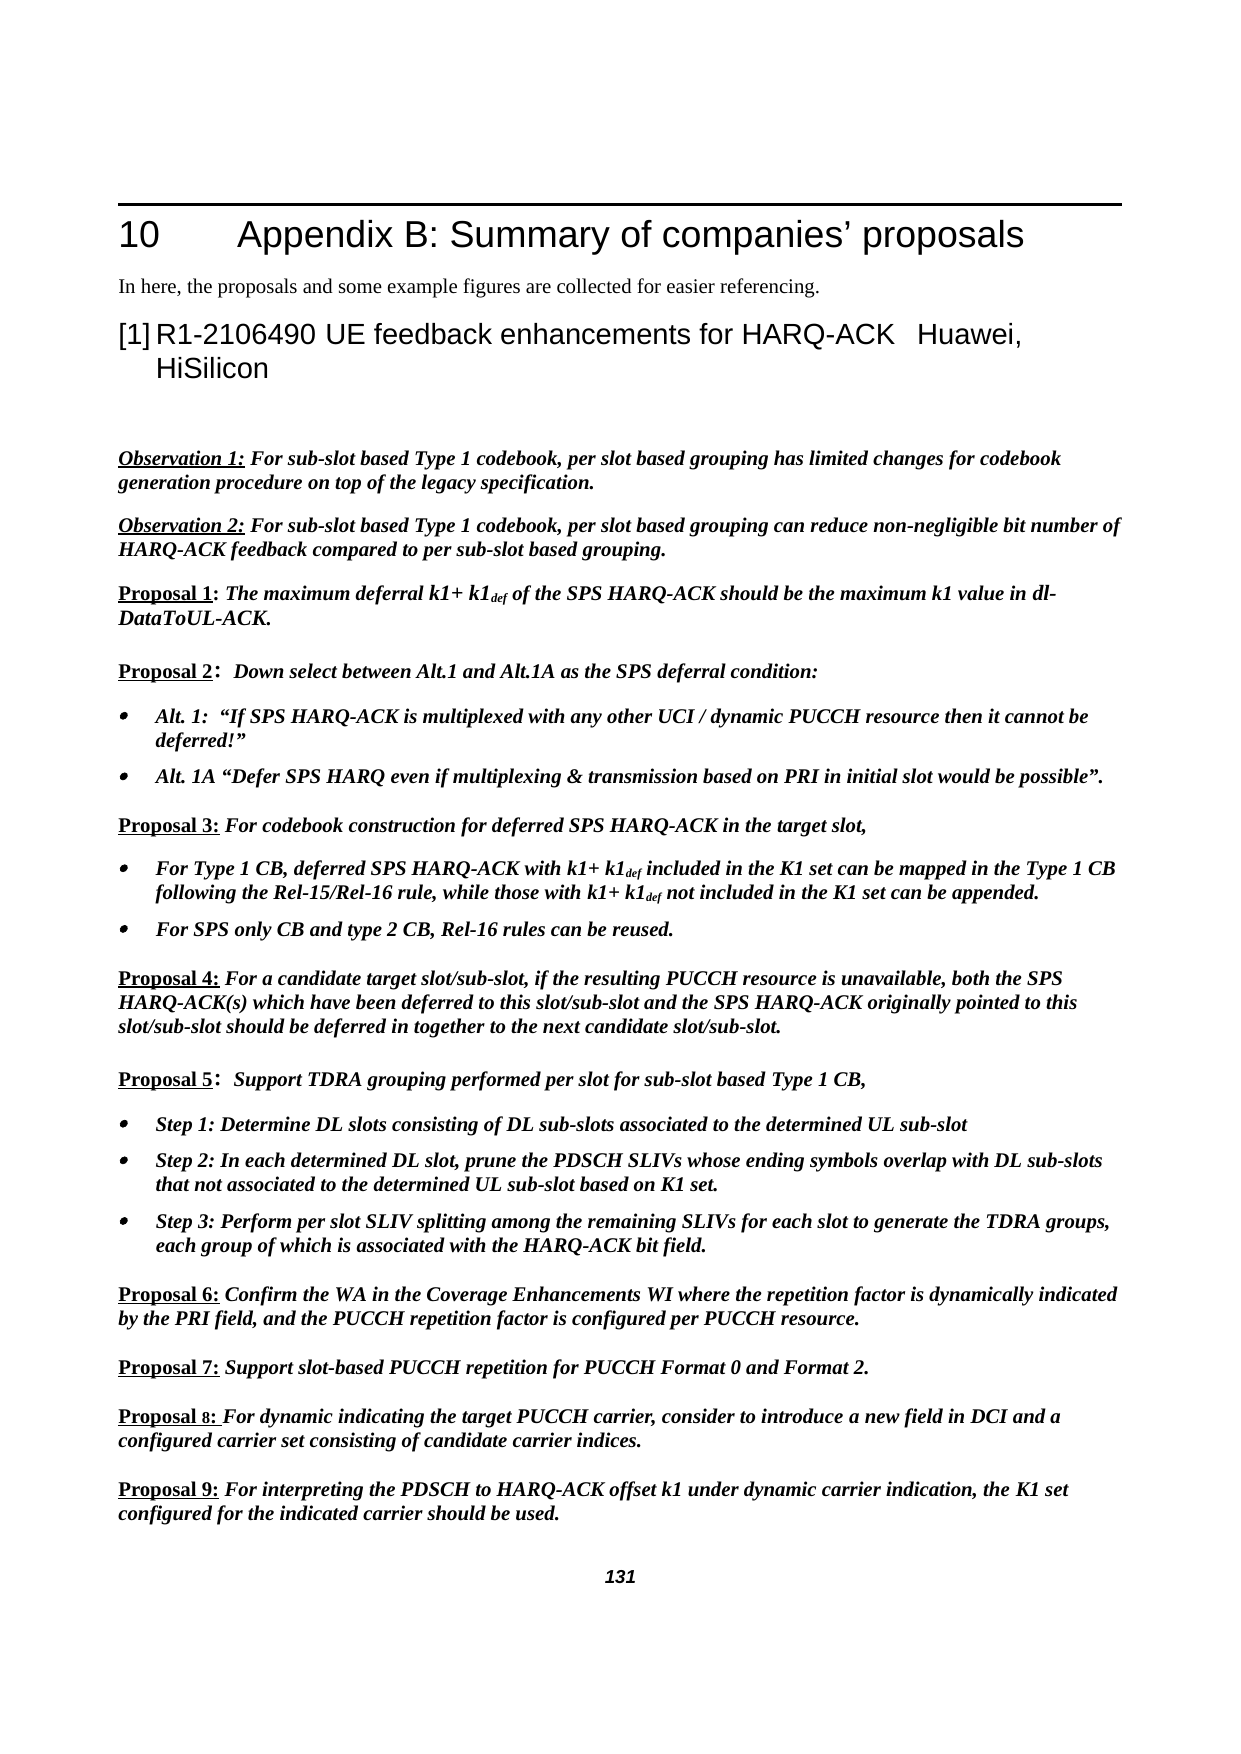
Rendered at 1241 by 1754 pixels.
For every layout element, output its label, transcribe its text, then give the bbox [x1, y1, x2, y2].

list Step 1: Determine DL slots consisting of DL sub-slots associated to the determined UL sub-slot [118, 1112, 1122, 1136]
list For Type 1 CB, deferred SPS HARQ-ACK with k1+ k1def included in the K1 set can be mapped in the Type 1 CB following the Rel-15/Rel-16 rule, while those with k1+ k1def not included in the K1 set can be appended. [118, 856, 1122, 904]
subtitle Appendix B: Summary of companies’ proposals [118, 206, 1122, 256]
text Proposal 5：Support TDRA grouping performed per slot for sub-slot based Type 1 CB, [118, 1063, 1122, 1093]
text Observation 1: For sub-slot based Type 1 codebook, per slot based grouping has limited changes for codebook generation procedure on top of the legacy specification. [118, 446, 1122, 494]
list Step 3: Perform per slot SLIV splitting among the remaining SLIVs for each slot to generate the TDRA groups, each group of which is associated with the HARQ-ACK bit field. [118, 1209, 1122, 1257]
text Proposal 3: For codebook construction for deferred SPS HARQ-ACK in the target slot, [118, 813, 1122, 837]
subtitle R1-2106490 UE feedback enhancements for HARQ-ACK Huawei, HiSilicon [118, 317, 1122, 384]
text Proposal 9: For interpreting the PDSCH to HARQ-ACK offset k1 under dynamic carrier indication, the K1 set configured for the indicated carrier should be used. [118, 1477, 1122, 1525]
list Alt. 1: “If SPS HARQ-ACK is multiplexed with any other UCI / dynamic PUCCH resource then it cannot be deferred!” [118, 703, 1122, 752]
list Step 2: In each determined DL slot, prune the PDSCH SLIVs whose ending symbols overlap with DL sub-slots that not associated to the determined UL sub-slot based on K1 set. [118, 1148, 1122, 1196]
text Proposal 7: Support slot-based PUCCH repetition for PUCCH Format 0 and Format 2. [118, 1355, 1122, 1379]
list Alt. 1A “Defer SPS HARQ even if multiplexing & transmission based on PRI in initial slot would be possible”. [118, 764, 1122, 788]
text In here, the proposals and some example figures are collected for easier referencing. [118, 274, 1122, 298]
text Proposal 4: For a candidate target slot/sub-slot, if the resulting PUCCH resource is unavailable, both the SPS HARQ-ACK(s) which have been deferred to this slot/sub-slot and the SPS HARQ-ACK originally pointed to this slot/sub-slot should be deferred in together to the next candidate slot/sub-slot. [118, 966, 1122, 1038]
text Observation 2: For sub-slot based Type 1 codebook, per slot based grouping can reduce non-negligible bit number of HARQ-ACK feedback compared to per sub-slot based grouping. [118, 513, 1122, 561]
text Proposal 6: Confirm the WA in the Coverage Enhancements WI where the repetition factor is dynamically indicated by the PRI field, and the PUCCH repetition factor is configured per PUCCH resource. [118, 1282, 1122, 1330]
text Proposal 8: For dynamic indicating the target PUCCH carrier, consider to introduce a new field in DCI and a configured carrier set consisting of candidate carrier indices. [118, 1404, 1122, 1452]
list For SPS only CB and type 2 CB, Rel-16 rules can be reused. [118, 917, 1122, 941]
text Proposal 2：Down select between Alt.1 and Alt.1A as the SPS deferral condition: [118, 655, 1122, 685]
text Proposal 1: The maximum deferral k1+ k1def of the SPS HARQ-ACK should be the maximum k1 value in dl-DataToUL-ACK. [118, 579, 1122, 630]
